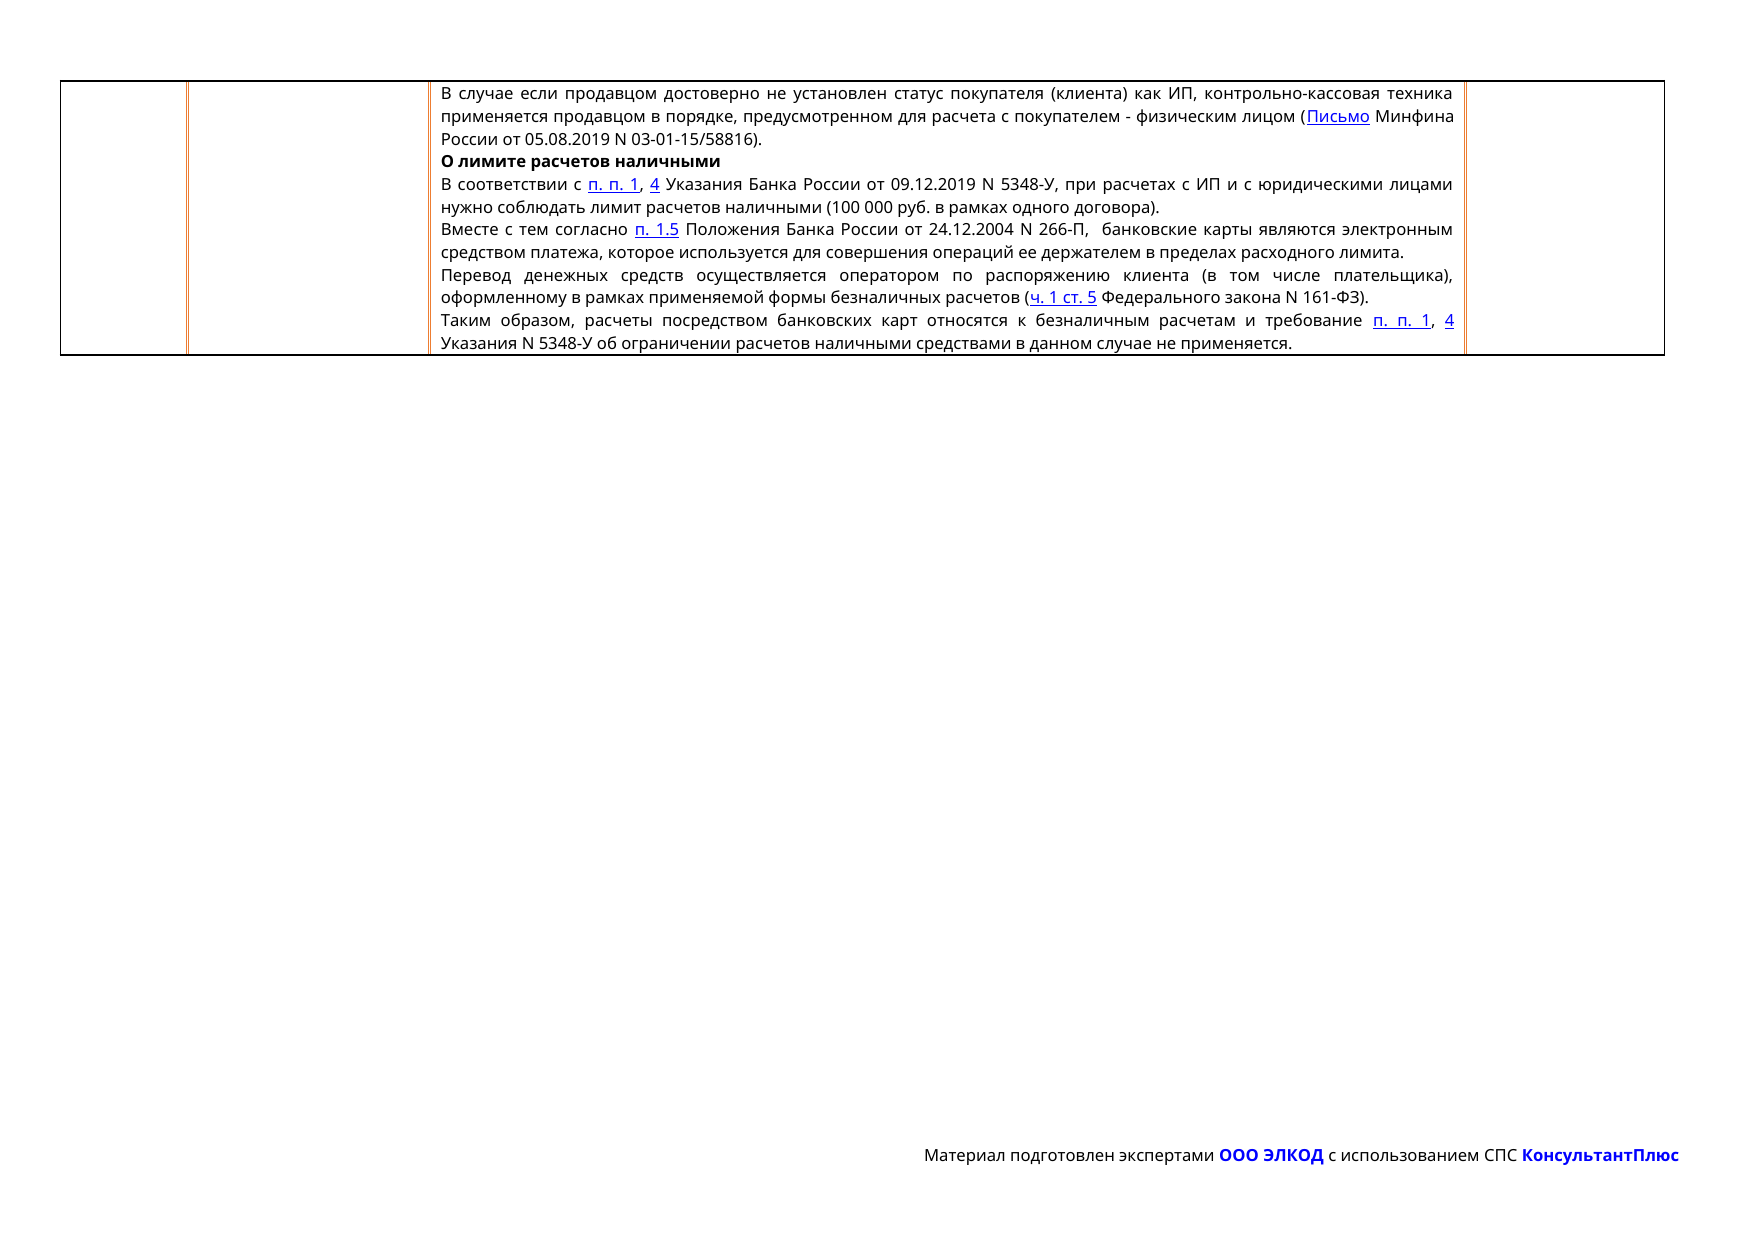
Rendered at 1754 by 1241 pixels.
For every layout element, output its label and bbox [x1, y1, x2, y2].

table_cell [1467, 82, 1664, 354]
table_cell [189, 82, 428, 354]
table_cell [61, 82, 186, 354]
table_cell [431, 82, 1464, 354]
